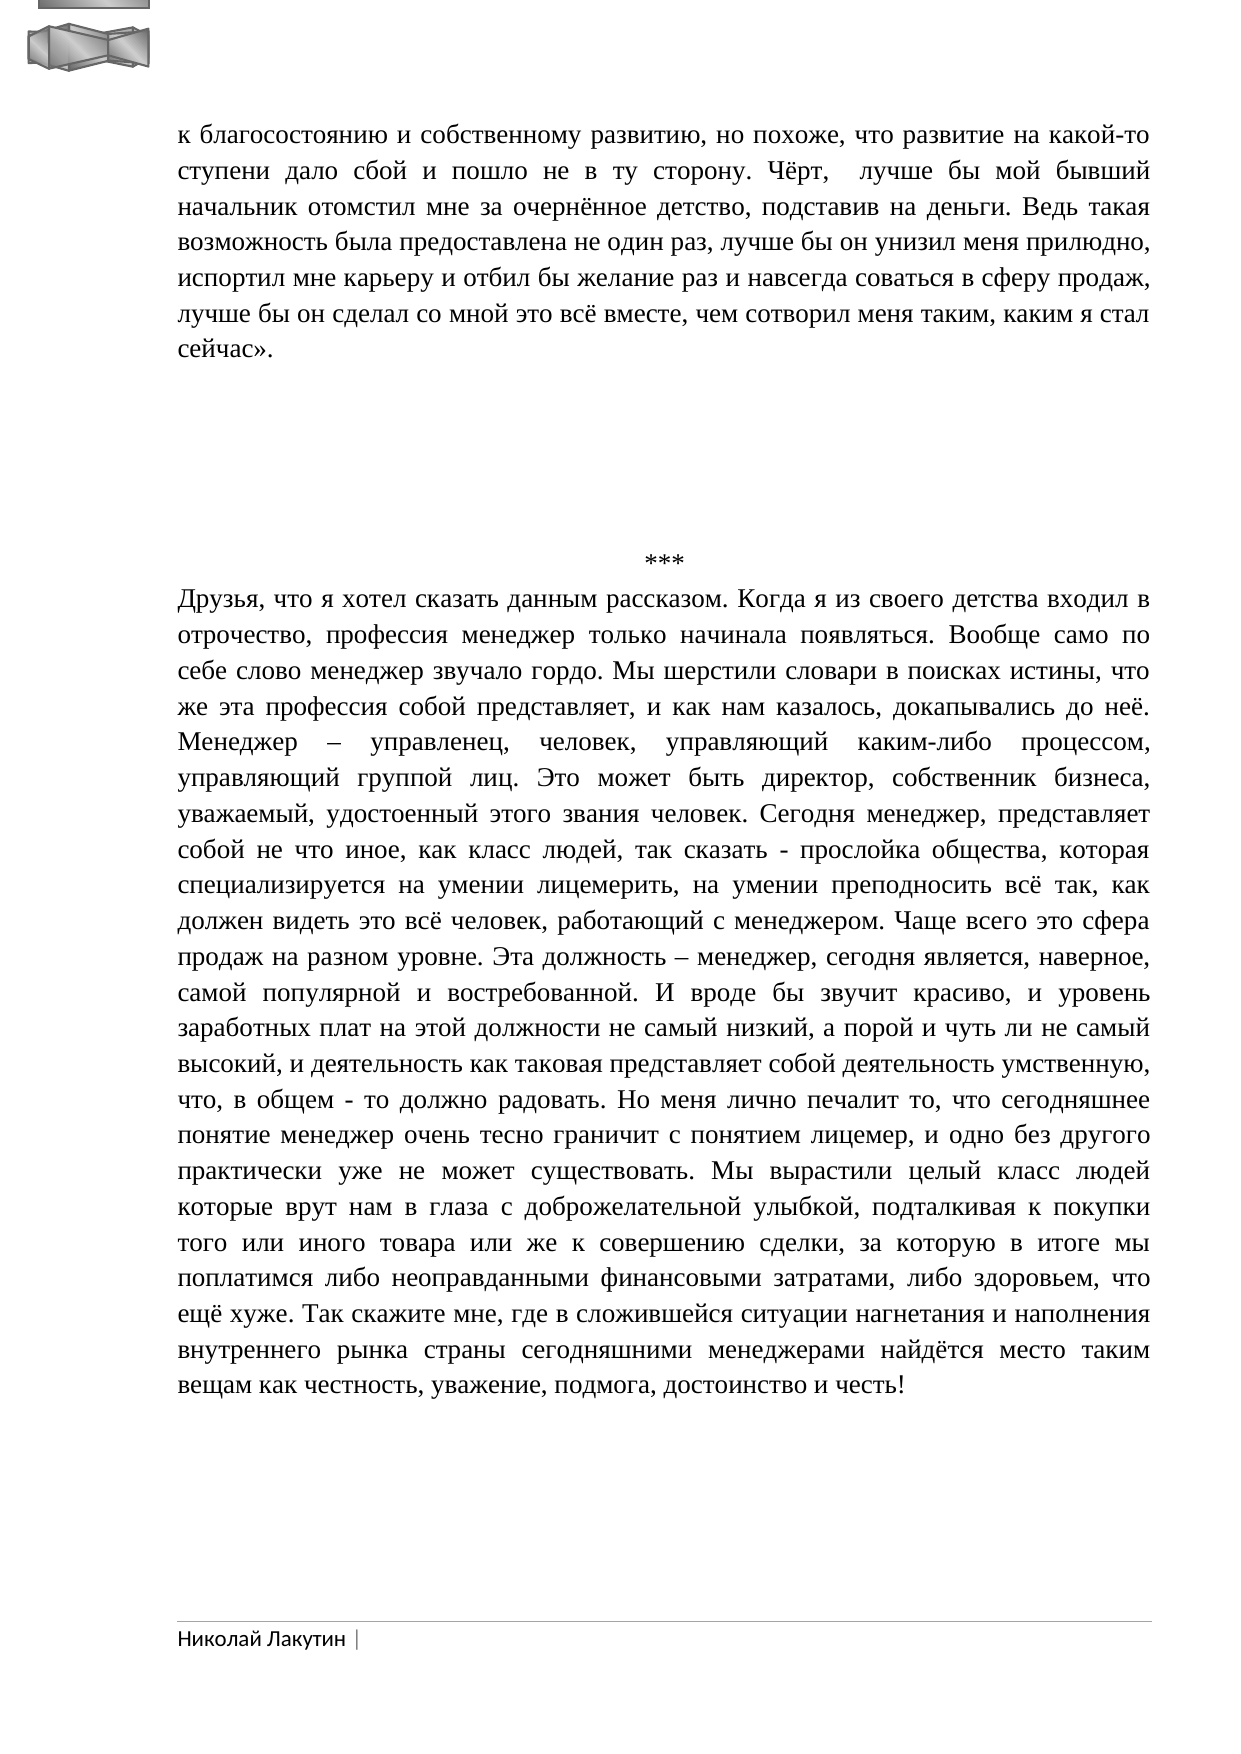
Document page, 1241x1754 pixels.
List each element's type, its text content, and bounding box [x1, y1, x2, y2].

text *** [177, 547, 1152, 578]
text Друзья, что я хотел сказать данным рассказом. Когда я из своего детства входил в отрочество, профессия менеджер только начинала появляться. Вообще само по себе слово менеджер звучало гордо. Мы шерстили словари в поисках истины, что же эта профессия собой представляет, и как нам казалось, докапывались до неё. Менеджер – управленец, человек, управляющий каким-либо процессом, управляющий группой лиц. Это может быть директор, собственник бизнеса, уважаемый, удостоенный этого звания человек. Сегодня менеджер, представляет собой не что иное, как класс людей, так сказать - прослойка общества, которая специализируется на умении лицемерить, на умении преподносить всё так, как должен видеть это всё человек, работающий с менеджером. Чаще всего это сфера продаж на разном уровне. Эта должность – менеджер, сегодня является, наверное, самой популярной и востребованной. И вроде бы звучит красиво, и уровень заработных плат на этой должности не самый низкий, а порой и чуть ли не самый высокий, и деятельность как таковая представляет собой деятельность умственную, что, в общем - то должно радовать. Но меня лично печалит то, что сегодняшнее понятие менеджер очень тесно граничит с понятием лицемер, и одно без другого практически уже не может существовать. Мы вырастили целый класс людей которые врут нам в глаза с доброжелательной улыбкой, подталкивая к покупки того или иного товара или же к совершению сделки, за которую в итоге мы поплатимся либо неоправданными финансовыми затратами, либо здоровьем, что ещё хуже. Так скажите мне, где в сложившейся ситуации нагнетания и наполнения внутреннего рынка страны сегодняшними менеджерами найдётся место таким вещам как честность, уважение, подмога, достоинство и честь! [177, 583, 1152, 1400]
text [177, 118, 1152, 364]
